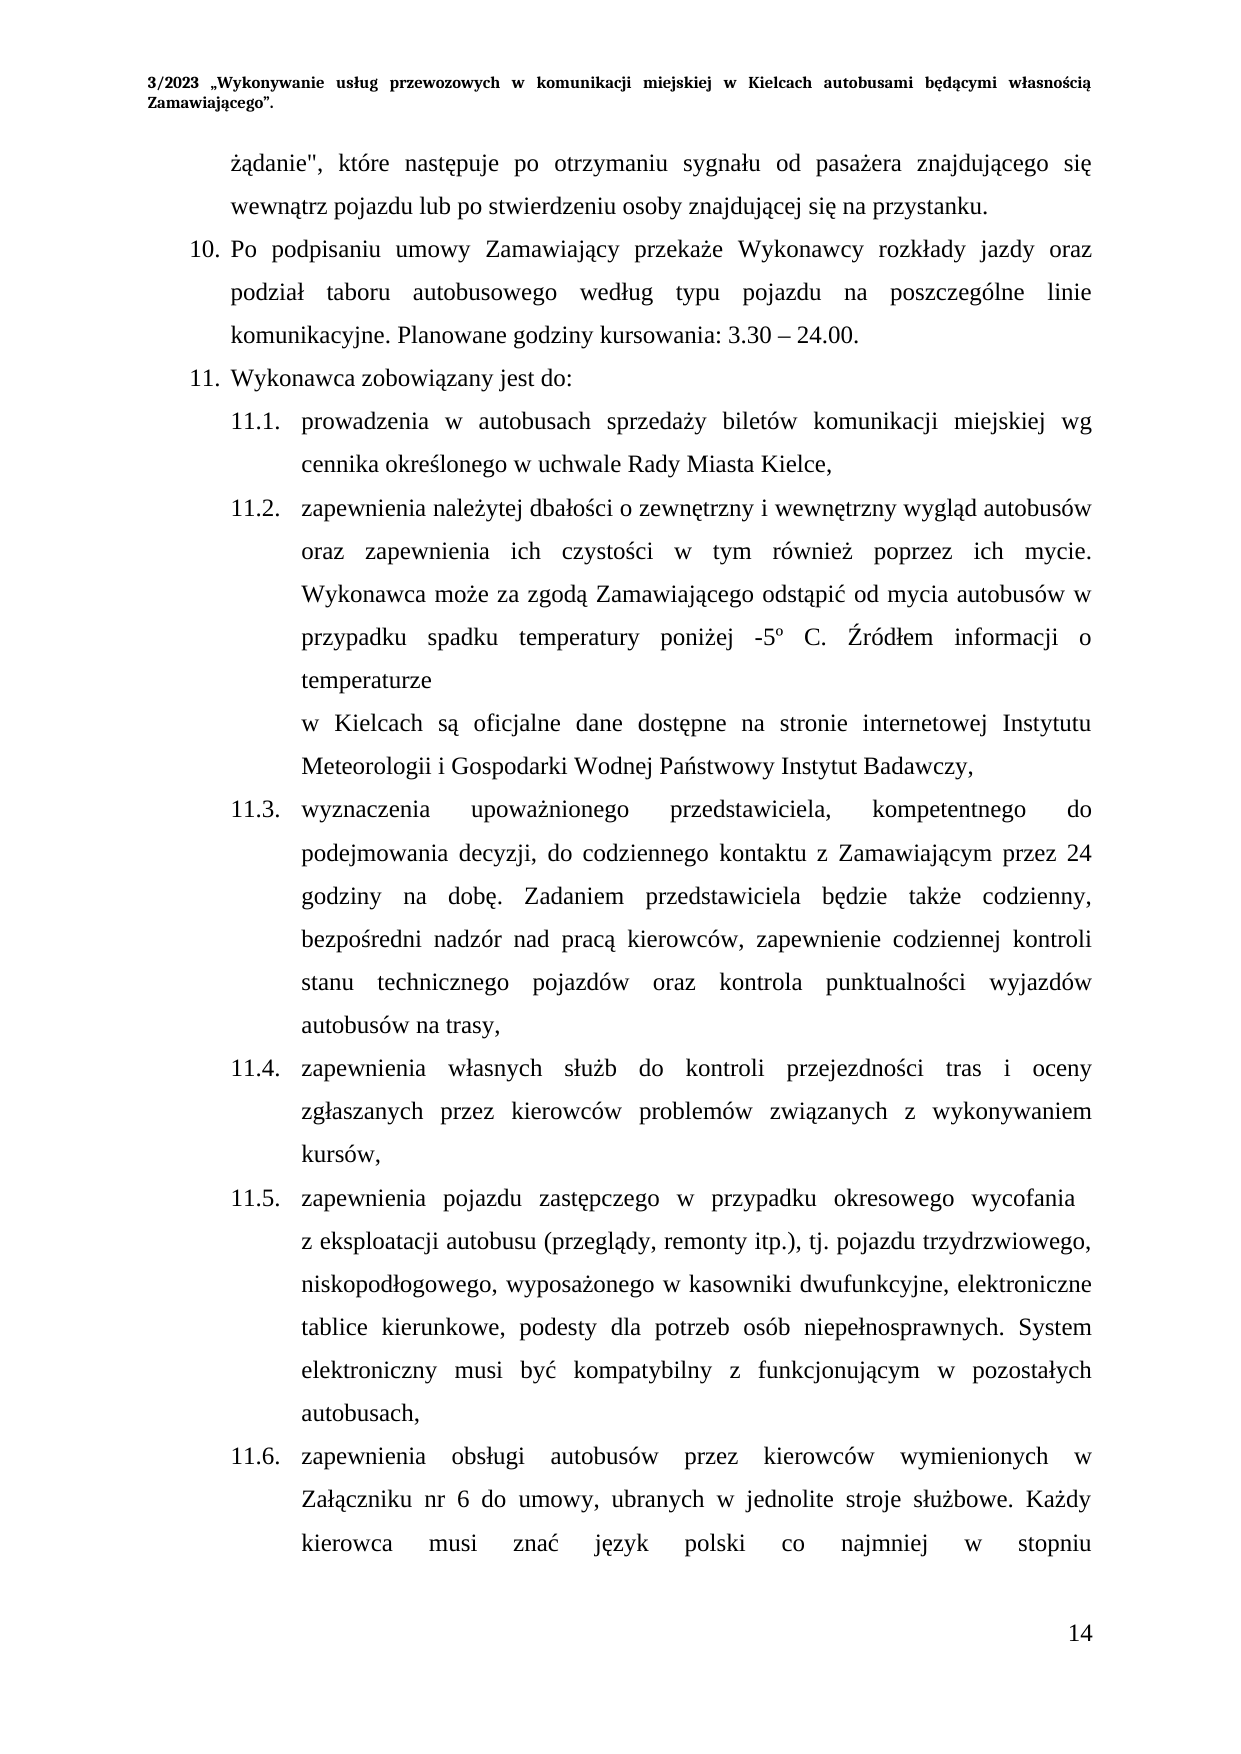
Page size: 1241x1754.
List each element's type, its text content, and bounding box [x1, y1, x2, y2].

list zapewnienia należytej dbałości o zewnętrzny i wewnętrzny wygląd autobusów oraz zapewnienia ich czystości w tym również poprzez ich mycie. Wykonawca może za zgodą Zamawiającego odstąpić od mycia autobusów w przypadku spadku temperatury poniżej -5º C. Źródłem informacji o temperaturze w Kielcach są oficjalne dane dostępne na stronie internetowej Instytutu Meteorologii i Gospodarki Wodnej Państwowy Instytut Badawczy, [230, 493, 1092, 780]
list zapewnienia własnych służb do kontroli przejezdności tras i oceny zgłaszanych przez kierowców problemów związanych z wykonywaniem kursów, [230, 1053, 1092, 1168]
list Po podpisaniu umowy Zamawiający przekaże Wykonawcy rozkłady jazdy oraz podział taboru autobusowego według typu pojazdu na poszczególne linie komunikacyjne. Planowane godziny kursowania: 3.30 – 24.00. [189, 234, 1092, 349]
list wyznaczenia upoważnionego przedstawiciela, kompetentnego do podejmowania decyzji, do codziennego kontaktu z Zamawiającym przez 24 godziny na dobę. Zadaniem przedstawiciela będzie także codzienny, bezpośredni nadzór nad pracą kierowców, zapewnienie codziennej kontroli stanu technicznego pojazdów oraz kontrola punktualności wyjazdów autobusów na trasy, [230, 794, 1092, 1039]
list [189, 148, 1092, 219]
list prowadzenia w autobusach sprzedaży biletów komunikacji miejskiej wg cennika określonego w uchwale Rady Miasta Kielce, [230, 406, 1092, 478]
list Wykonawca zobowiązany jest do: [189, 363, 1092, 392]
list zapewnienia pojazdu zastępczego w przypadku okresowego wycofania z eksploatacji autobusu (przeglądy, remonty itp.), tj. pojazdu trzydrzwiowego, niskopodłogowego, wyposażonego w kasowniki dwufunkcyjne, elektroniczne tablice kierunkowe, podesty dla potrzeb osób niepełnosprawnych. System elektroniczny musi być kompatybilny z funkcjonującym w pozostałych autobusach, [230, 1183, 1092, 1427]
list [230, 1441, 1092, 1556]
